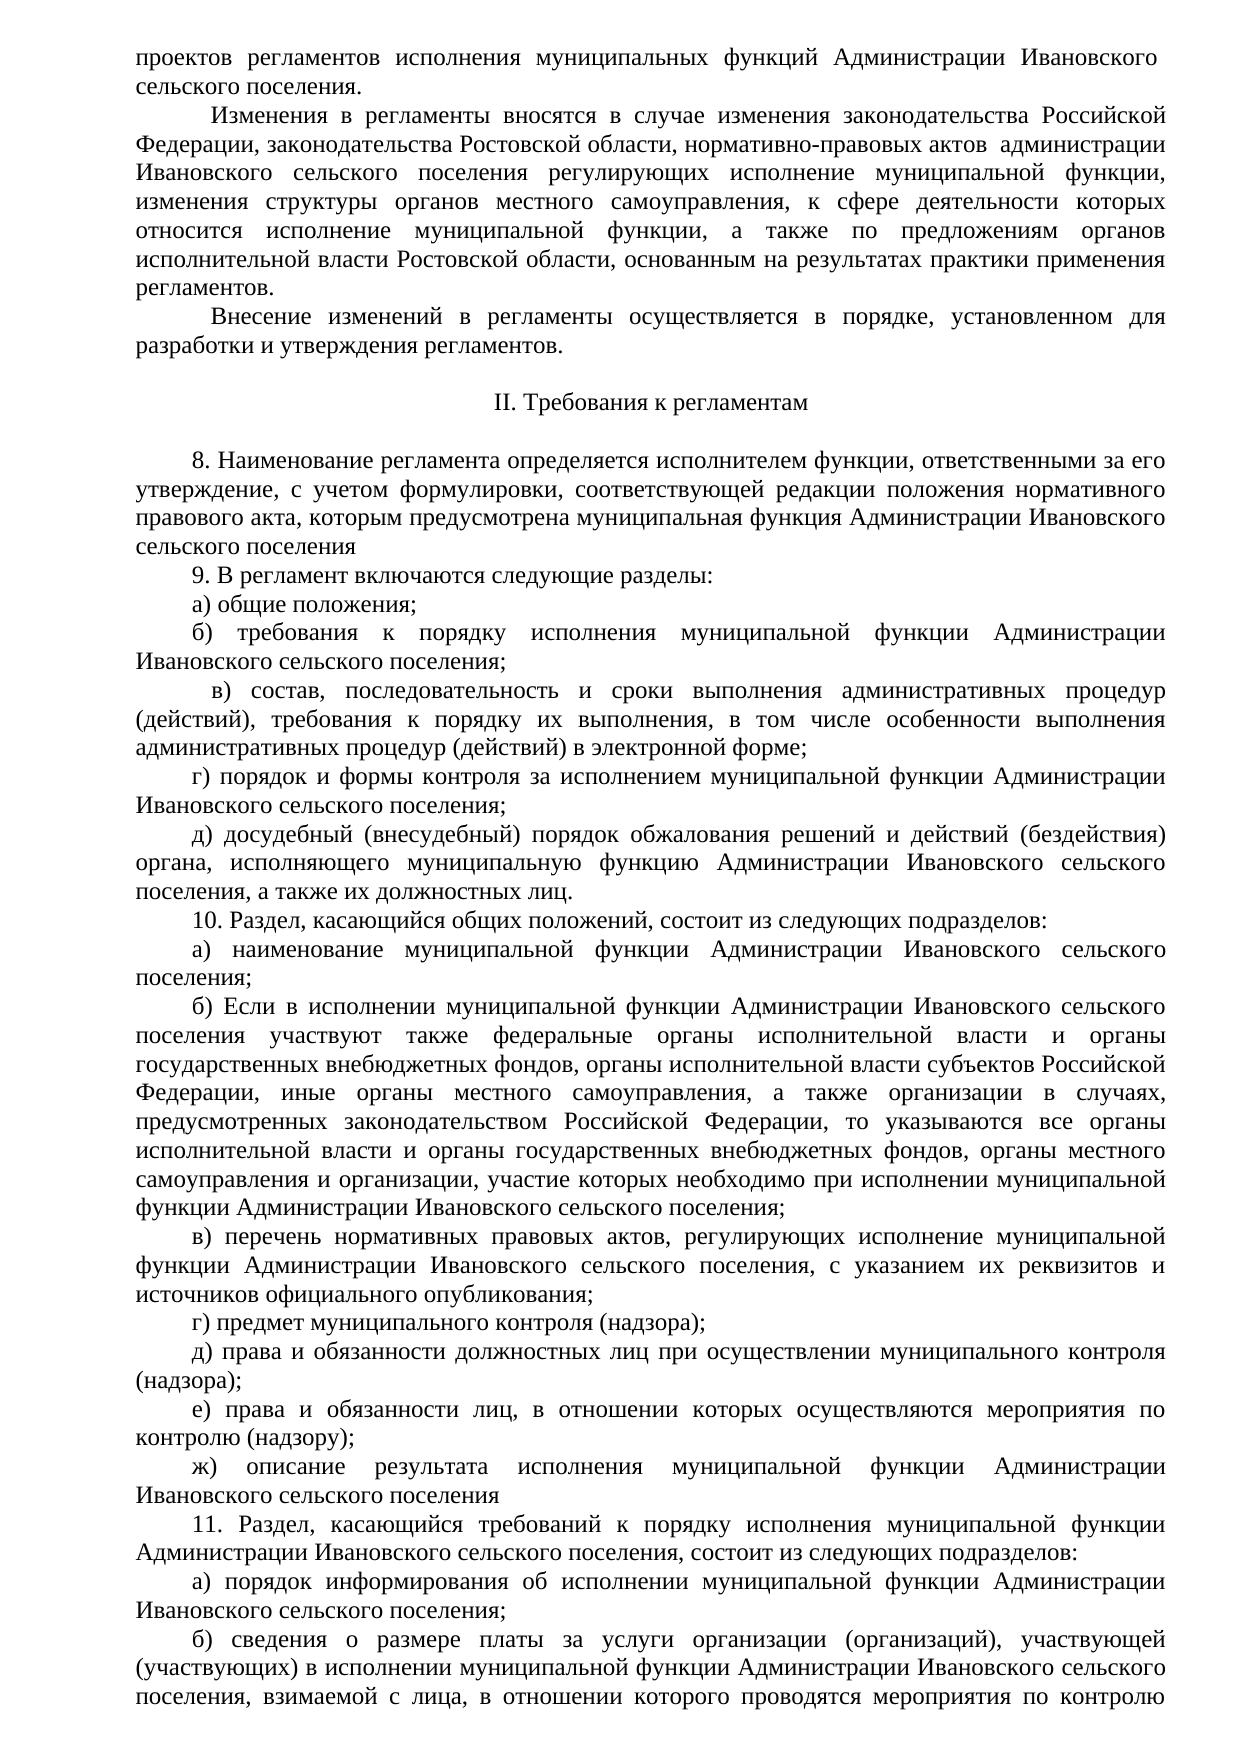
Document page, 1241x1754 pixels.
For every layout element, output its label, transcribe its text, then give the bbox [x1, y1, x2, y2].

text 8. Наименование регламента определяется исполнителем функции, ответственными за его утверждение, с учетом формулировки, соответствующей редакции положения нормативного правового акта, которым предусмотрена муниципальная функция Администрации Ивановского сельского поселения [135, 445, 1167, 560]
text в) перечень нормативных правовых актов, регулирующих исполнение муниципальной функции Администрации Ивановского сельского поселения, с указанием их реквизитов и источников официального опубликования; [135, 1221, 1167, 1307]
text д) досудебный (внесудебный) порядок обжалования решений и действий (бездействия) органа, исполняющего муниципальную функцию Администрации Ивановского сельского поселения, а также их должностных лиц. [135, 819, 1167, 905]
text а) порядок информирования об исполнении муниципальной функции Администрации Ивановского сельского поселения; [135, 1566, 1167, 1624]
text 11. Раздел, касающийся требований к порядку исполнения муниципальной функции Администрации Ивановского сельского поселения, состоит из следующих подразделов: [135, 1509, 1167, 1566]
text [135, 42, 1158, 100]
text а) наименование муниципальной функции Администрации Ивановского сельского поселения; [135, 934, 1167, 991]
text б) требования к порядку исполнения муниципальной функции Администрации Ивановского сельского поселения; [135, 617, 1167, 675]
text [135, 1624, 1167, 1710]
text д) права и обязанности должностных лиц при осуществлении муниципального контроля (надзора); [135, 1336, 1167, 1394]
text Внесение изменений в регламенты осуществляется в порядке, установленном для разработки и утверждения регламентов. [135, 301, 1167, 359]
text ж) описание результата исполнения муниципальной функции Администрации Ивановского сельского поселения [135, 1451, 1167, 1509]
text г) порядок и формы контроля за исполнением муниципальной функции Администрации Ивановского сельского поселения; [135, 761, 1167, 819]
text б) Если в исполнении муниципальной функции Администрации Ивановского сельского поселения участвуют также федеральные органы исполнительной власти и органы государственных внебюджетных фондов, органы исполнительной власти субъектов Российской Федерации, иные органы местного самоуправления, а также организации в случаях, предусмотренных законодательством Российской Федерации, то указываются все органы исполнительной власти и органы государственных внебюджетных фондов, органы местного самоуправления и организации, участие которых необходимо при исполнении муниципальной функции Администрации Ивановского сельского поселения; [135, 991, 1167, 1221]
text 9. В регламент включаются следующие разделы: [135, 560, 1167, 589]
text е) права и обязанности лиц, в отношении которых осуществляются мероприятия по контролю (надзору); [135, 1394, 1167, 1451]
text г) предмет муниципального контроля (надзора); [135, 1307, 1167, 1336]
text II. Требования к регламентам [135, 387, 1167, 416]
text 10. Раздел, касающийся общих положений, состоит из следующих подразделов: [135, 905, 1167, 934]
text а) общие положения; [135, 589, 1167, 617]
text в) состав, последовательность и сроки выполнения административных процедур (действий), требования к порядку их выполнения, в том числе особенности выполнения административных процедур (действий) в электронной форме; [135, 675, 1167, 761]
text Изменения в регламенты вносятся в случае изменения законодательства Российской Федерации, законодательства Ростовской области, нормативно-правовых актов администрации Ивановского сельского поселения регулирующих исполнение муниципальной функции, изменения структуры органов местного самоуправления, к сфере деятельности которых относится исполнение муниципальной функции, а также по предложениям органов исполнительной власти Ростовской области, основанным на результатах практики применения регламентов. [135, 100, 1167, 301]
